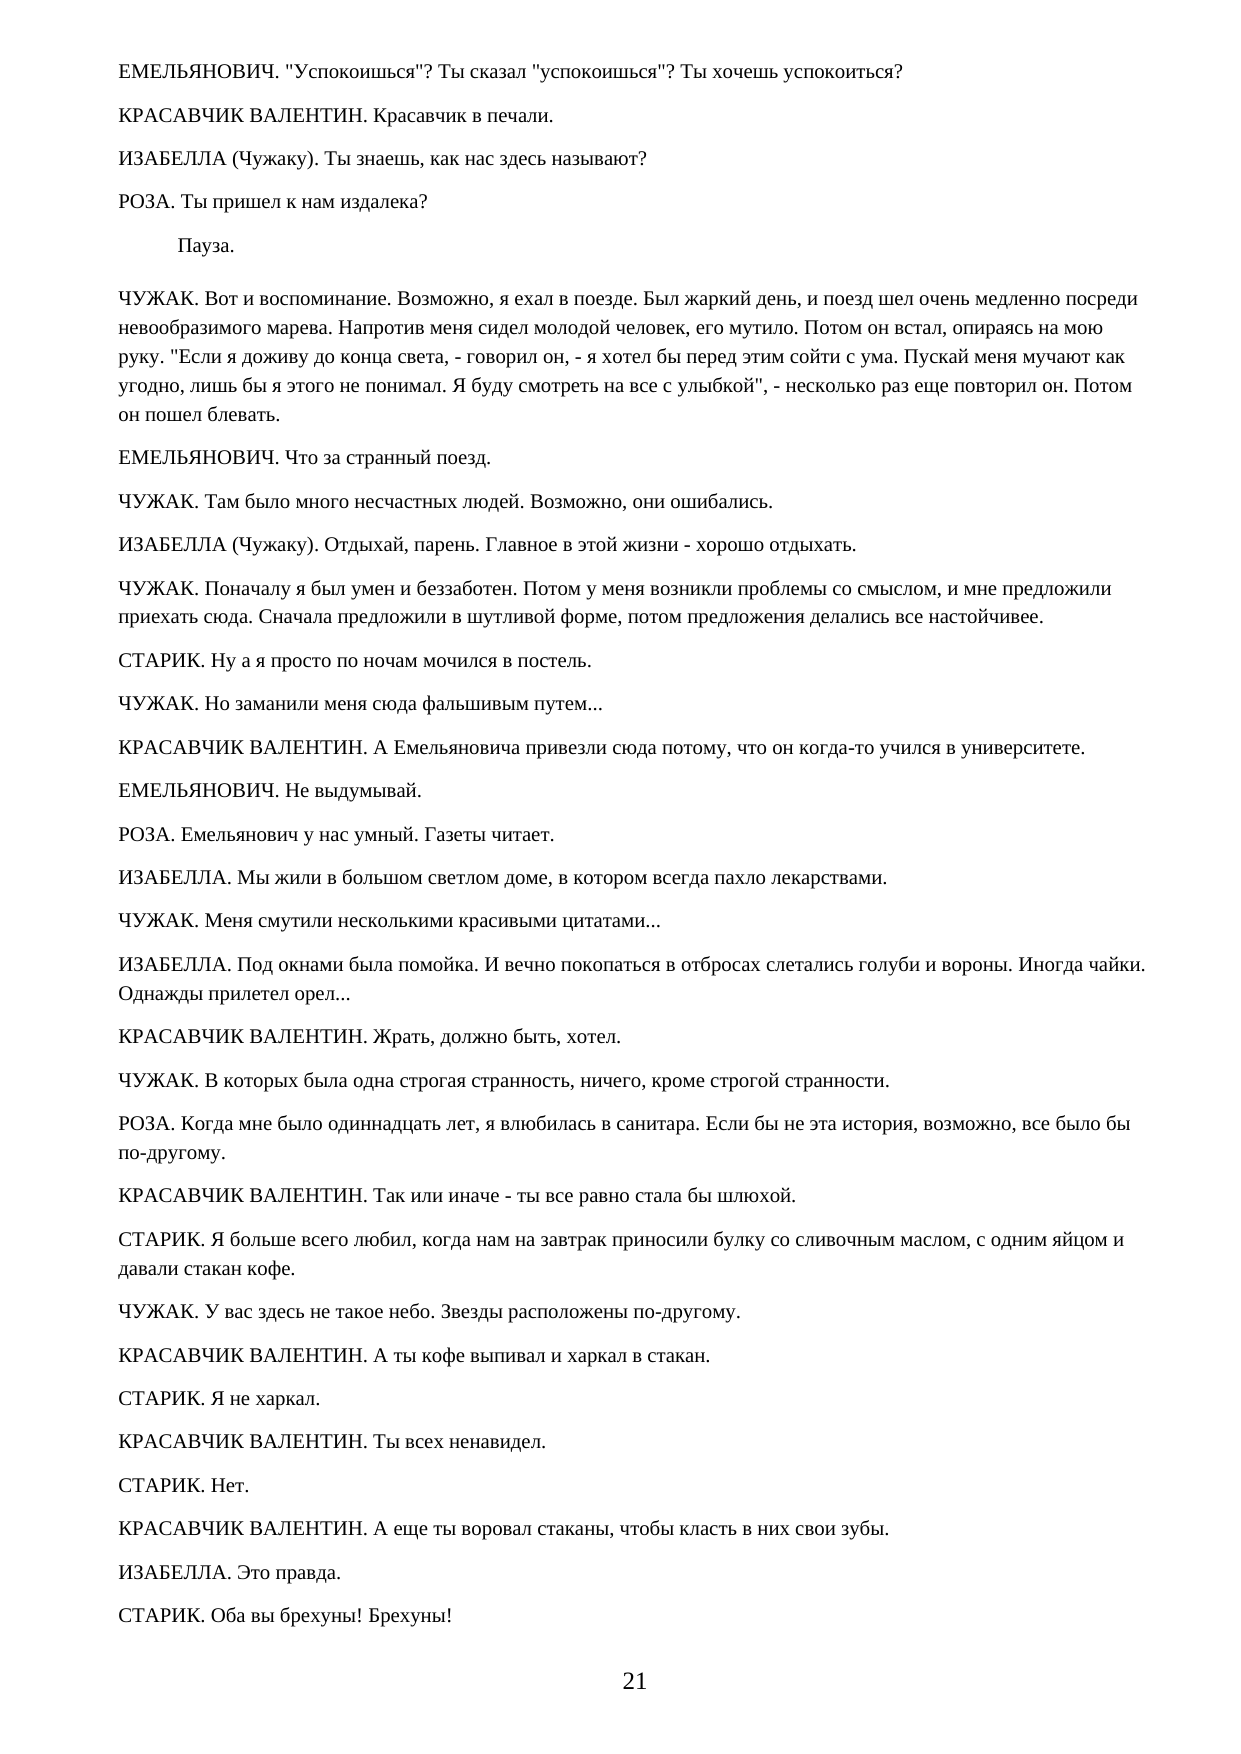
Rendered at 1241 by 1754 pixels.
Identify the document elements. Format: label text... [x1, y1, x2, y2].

text ИЗАБЕЛЛА (Чужаку). Ты знаешь, как нас здесь называют? [118, 146, 1152, 170]
text РОЗА. Емельянович у нас умный. Газеты читает. [118, 822, 1152, 846]
text ИЗАБЕЛЛА. Это правда. [118, 1560, 1152, 1584]
text РОЗА. Когда мне было одиннадцать лет, я влюбилась в санитара. Если бы не эта история, возможно, все было бы по-другому. [118, 1111, 1152, 1164]
text ЧУЖАК. Меня смутили несколькими красивыми цитатами... [118, 908, 1152, 932]
text КРАСАВЧИК ВАЛЕНТИН. Красавчик в печали. [118, 102, 1152, 127]
text ИЗАБЕЛЛА (Чужаку). Отдыхай, парень. Главное в этой жизни - хорошо отдыхать. [118, 532, 1152, 556]
text КРАСАВЧИК ВАЛЕНТИН. Жрать, должно быть, хотел. [118, 1024, 1152, 1048]
text Пауза. [177, 233, 1093, 257]
text СТАРИК. Я больше всего любил, когда нам на завтрак приносили булку со сливочным маслом, с одним яйцом и давали стакан кофе. [118, 1227, 1152, 1280]
text ЧУЖАК. Но заманили меня сюда фальшивым путем... [118, 691, 1152, 715]
text КРАСАВЧИК ВАЛЕНТИН. А еще ты воровал стаканы, чтобы класть в них свои зубы. [118, 1516, 1152, 1540]
text ЧУЖАК. Там было много несчастных людей. Возможно, они ошибались. [118, 489, 1152, 513]
text ЧУЖАК. В которых была одна строгая странность, ничего, кроме строгой странности. [118, 1068, 1152, 1092]
text ЧУЖАК. Поначалу я был умен и беззаботен. Потом у меня возникли проблемы со смыслом, и мне предложили приехать сюда. Сначала предложили в шутливой форме, потом предложения делались все настойчивее. [118, 576, 1152, 628]
text СТАРИК. Я не харкал. [118, 1386, 1152, 1410]
text ИЗАБЕЛЛА. Мы жили в большом светлом доме, в котором всегда пахло лекарствами. [118, 865, 1152, 889]
text ЧУЖАК. Вот и воспоминание. Возможно, я ехал в поезде. Был жаркий день, и поезд шел очень медленно посреди невообразимого марева. Напротив меня сидел молодой человек, его мутило. Потом он встал, опираясь на мою руку. "Если я доживу до конца света, - говорил он, - я хотел бы перед этим сойти с ума. Пускай меня мучают как угодно, лишь бы я этого не понимал. Я буду смотреть на все с улыбкой", - несколько раз еще повторил он. Потом он пошел блевать. [118, 286, 1152, 426]
text ЕМЕЛЬЯНОВИЧ. "Успокоишься"? Ты сказал "успокоишься"? Ты хочешь успокоиться? [118, 59, 1152, 83]
text КРАСАВЧИК ВАЛЕНТИН. А ты кофе выпивал и харкал в стакан. [118, 1342, 1152, 1367]
text ЕМЕЛЬЯНОВИЧ. Не выдумывай. [118, 778, 1152, 802]
text ИЗАБЕЛЛА. Под окнами была помойка. И вечно покопаться в отбросах слетались голуби и вороны. Иногда чайки. Однажды прилетел орел... [118, 952, 1152, 1005]
text РОЗА. Ты пришел к нам издалека? [118, 189, 1152, 213]
text ЕМЕЛЬЯНОВИЧ. Что за странный поезд. [118, 445, 1152, 469]
text СТАРИК. Ну а я просто по ночам мочился в постель. [118, 648, 1152, 672]
text ЧУЖАК. У вас здесь не такое небо. Звезды расположены по-другому. [118, 1299, 1152, 1323]
text КРАСАВЧИК ВАЛЕНТИН. Так или иначе - ты все равно стала бы шлюхой. [118, 1183, 1152, 1207]
text СТАРИК. Оба вы брехуны! Брехуны! [118, 1603, 1152, 1627]
text СТАРИК. Нет. [118, 1473, 1152, 1497]
text КРАСАВЧИК ВАЛЕНТИН. Ты всех ненавидел. [118, 1429, 1152, 1453]
text КРАСАВЧИК ВАЛЕНТИН. А Емельяновича привезли сюда потому, что он когда-то учился в университете. [118, 735, 1152, 759]
